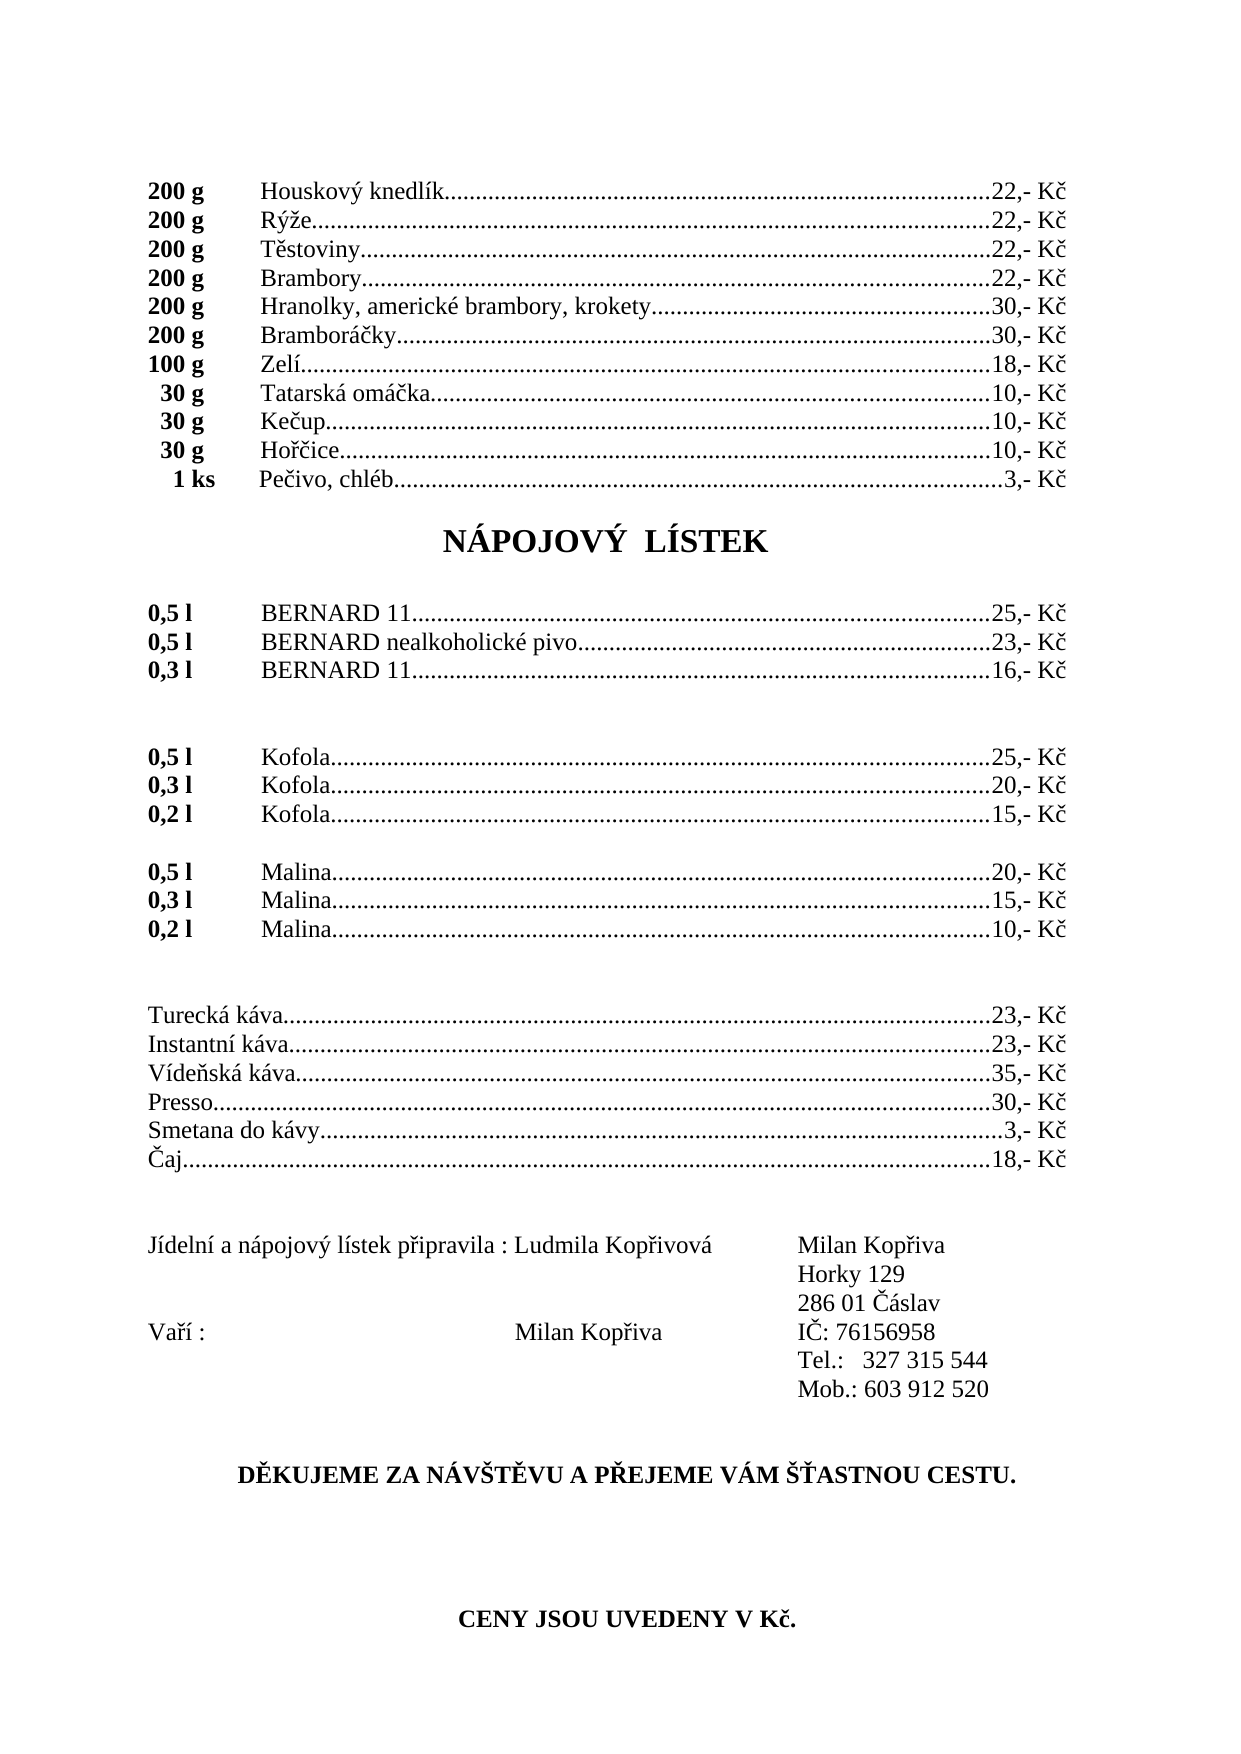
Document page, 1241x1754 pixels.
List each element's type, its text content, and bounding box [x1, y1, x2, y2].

text Jídelní a nápojový lístek připravila : Ludmila Kopřivová Milan Kopřiva [148, 1231, 1106, 1259]
text 0,3 l Malina 15,- Kč [148, 886, 1106, 914]
text 0,2 l Malina 10,- Kč [148, 914, 1106, 943]
text 200 g Hranolky, americké brambory, krokety 30,- Kč [148, 291, 1106, 320]
text 30 g Kečup 10,- Kč [148, 406, 1106, 435]
text 0,3 l Kofola 20,- Kč [148, 771, 1106, 799]
text 200 g Houskový knedlík 22,- Kč [148, 176, 1106, 205]
text 30 g Hořčice 10,- Kč [148, 435, 1106, 464]
text 0,5 l BERNARD nealkoholické pivo 23,- Kč [148, 627, 1106, 656]
text Mob.: 603 912 520 [738, 1374, 1106, 1403]
text Presso 30,- Kč [148, 1087, 1106, 1116]
text Horky 129 [148, 1259, 1106, 1288]
text 0,3 l BERNARD 11 16,- Kč [148, 656, 1106, 684]
text Vaří : Milan Kopřiva IČ: 76156958 [148, 1317, 1106, 1346]
text 30 g Tatarská omáčka 10,- Kč [148, 378, 1106, 406]
text Vídeňská káva 35,- Kč [148, 1058, 1106, 1087]
text DĚKUJEME ZA NÁVŠTĚVU A PŘEJEME VÁM ŠŤASTNOU CESTU. [148, 1461, 1106, 1489]
text 200 g Těstoviny 22,- Kč [148, 234, 1106, 263]
text 200 g Rýže 22,- Kč [148, 205, 1106, 234]
text 0,5 l BERNARD 11 25,- Kč [148, 598, 1106, 627]
text Instantní káva 23,- Kč [148, 1029, 1106, 1058]
text CENY JSOU UVEDENY V Kč. [148, 1604, 1106, 1633]
text 0,2 l Kofola 15,- Kč [148, 799, 1106, 828]
text 0,5 l Malina 20,- Kč [148, 857, 1106, 886]
text 286 01 Čáslav [148, 1288, 1106, 1317]
text Tel.: 327 315 544 [148, 1346, 1106, 1374]
text 100 g Zelí 18,- Kč [148, 349, 1106, 378]
text Turecká káva 23,- Kč [148, 1001, 1106, 1029]
text 0,5 l Kofola 25,- Kč [148, 742, 1106, 771]
text 200 g Brambory 22,- Kč [148, 263, 1106, 291]
text Čaj 18,- Kč [148, 1144, 1106, 1173]
text NÁPOJOVÝ LÍSTEK [369, 521, 1106, 560]
text 200 g Bramboráčky 30,- Kč [148, 320, 1106, 349]
text 1 ks Pečivo, chléb 3,- Kč [148, 464, 1106, 493]
text Smetana do kávy 3,- Kč [148, 1116, 1106, 1144]
